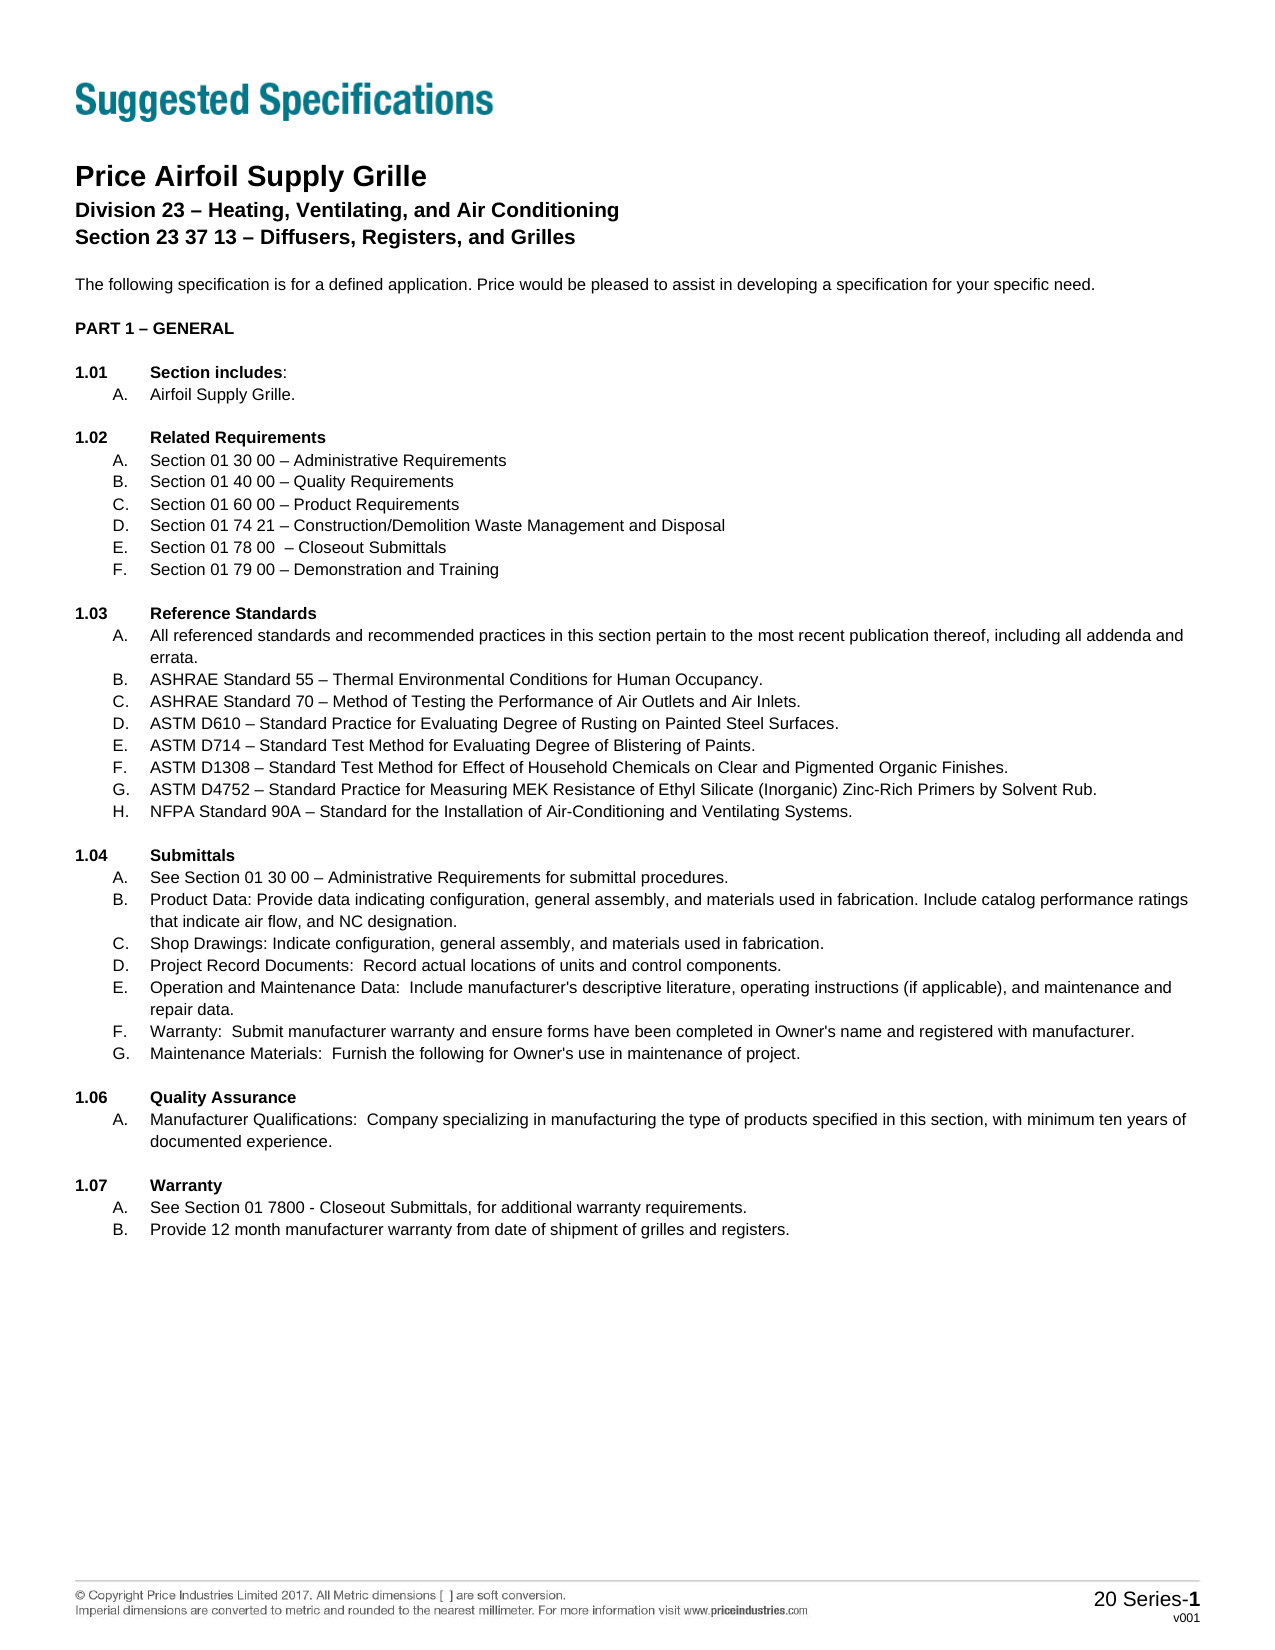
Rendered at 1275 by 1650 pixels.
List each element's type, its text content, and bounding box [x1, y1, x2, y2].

text Section 23 37 13 – Diffusers, Registers, and Grilles [75, 225, 1200, 249]
list Section 01 78 00 – Closeout Submittals [112, 538, 1200, 557]
text PART 1 – GENERAL [75, 318, 1200, 338]
list ASHRAE Standard 55 – Thermal Environmental Conditions for Human Occupancy. [112, 670, 1200, 689]
text 1.04 Submittals [75, 846, 1200, 865]
list Airfoil Supply Grille. [112, 384, 1200, 403]
list Section 01 40 00 – Quality Requirements [112, 472, 1200, 491]
list Section 01 74 21 – Construction/Demolition Waste Management and Disposal [112, 516, 1200, 535]
list Maintenance Materials: Furnish the following for Owner's use in maintenance of project. [112, 1044, 1200, 1063]
list Project Record Documents: Record actual locations of units and control components. [112, 956, 1200, 975]
text 1.07 Warranty [75, 1176, 1200, 1195]
list Reference Standards [75, 604, 1200, 623]
picture [0, 1546, 1274, 1650]
list ASTM D1308 – Standard Test Method for Effect of Household Chemicals on Clear and Pigmented Organic Finishes. [112, 758, 1200, 777]
list Section 01 30 00 – Administrative Requirements [112, 450, 1200, 469]
list ASTM D4752 – Standard Practice for Measuring MEK Resistance of Ethyl Silicate (Inorganic) Zinc-Rich Primers by Solvent Rub. [112, 780, 1200, 799]
list Warranty: Submit manufacturer warranty and ensure forms have been completed in Owner's name and registered with manufacturer. [112, 1022, 1200, 1041]
list ASTM D714 – Standard Test Method for Evaluating Degree of Blistering of Paints. [112, 736, 1200, 755]
text Price Airfoil Supply Grille [75, 159, 1200, 192]
text The following specification is for a defined application. Price would be pleased to assist in developing a specification for your specific need. [75, 274, 1200, 294]
list Section includes: [75, 362, 1200, 382]
text Division 23 – Heating, Ventilating, and Air Conditioning [75, 197, 1200, 221]
list ASHRAE Standard 70 – Method of Testing the Performance of Air Outlets and Air Inlets. [112, 692, 1200, 711]
list Operation and Maintenance Data: Include manufacturer's descriptive literature, operating instructions (if applicable), and maintenance and repair data. [112, 978, 1200, 1019]
list Manufacturer Qualifications: Company specializing in manufacturing the type of products specified in this section, with minimum ten years of documented experience. [112, 1110, 1200, 1151]
list Product Data: Provide data indicating configuration, general assembly, and materials used in fabrication. Include catalog performance ratings that indicate air flow, and NC designation. [112, 890, 1200, 931]
list Related Requirements [75, 428, 1200, 447]
list Section 01 79 00 – Demonstration and Training [112, 560, 1200, 579]
list ASTM D610 – Standard Practice for Evaluating Degree of Rusting on Painted Steel Surfaces. [112, 714, 1200, 733]
list NFPA Standard 90A – Standard for the Installation of Air-Conditioning and Ventilating Systems. [112, 802, 1200, 821]
list Provide 12 month manufacturer warranty from date of shipment of grilles and registers. [112, 1219, 1200, 1239]
list Section 01 60 00 – Product Requirements [112, 494, 1200, 513]
list All referenced standards and recommended practices in this section pertain to the most recent publication thereof, including all addenda and errata. [112, 626, 1200, 667]
picture [0, 0, 1275, 131]
list See Section 01 7800 - Closeout Submittals, for additional warranty requirements. [112, 1198, 1200, 1217]
text 1.06 Quality Assurance [75, 1088, 1200, 1107]
list See Section 01 30 00 – Administrative Requirements for submittal procedures. [112, 868, 1200, 887]
list Shop Drawings: Indicate configuration, general assembly, and materials used in fabrication. [112, 934, 1200, 953]
